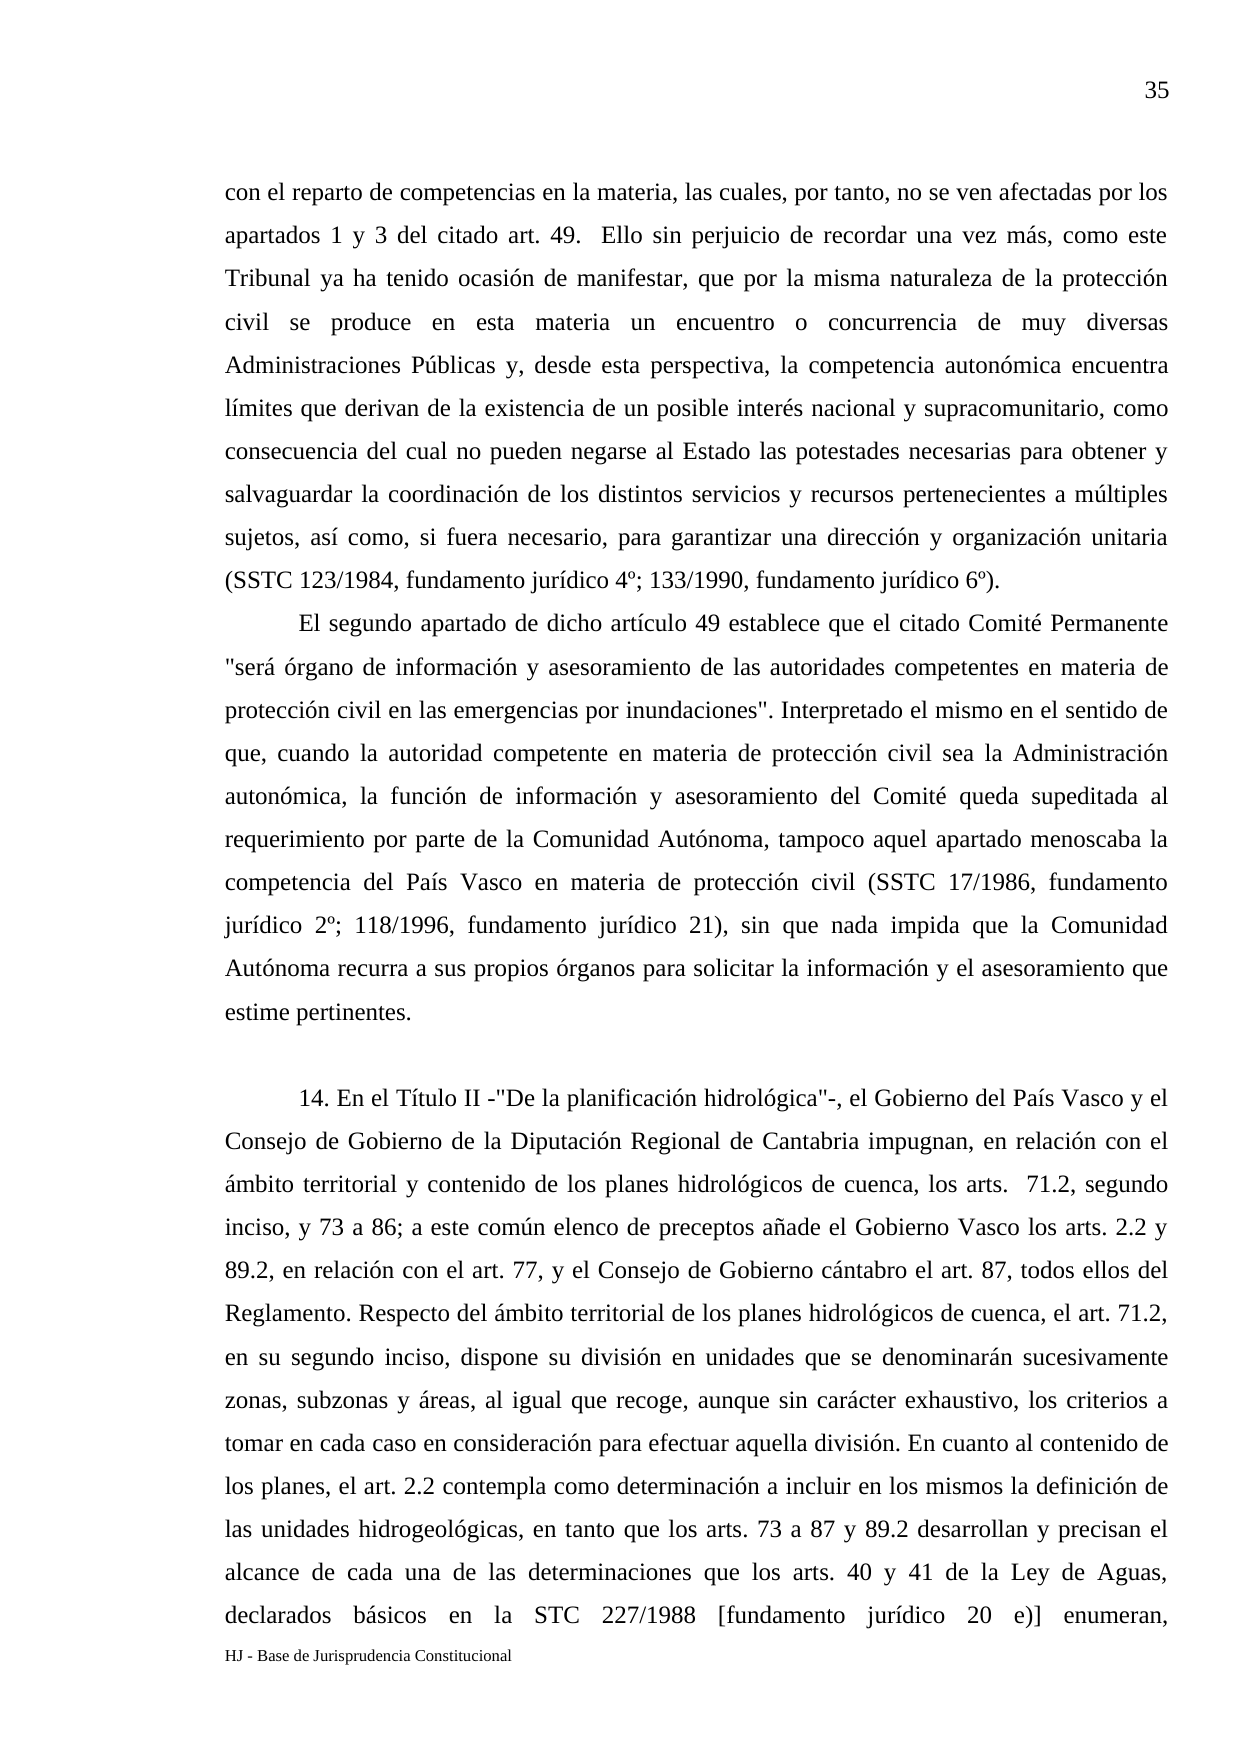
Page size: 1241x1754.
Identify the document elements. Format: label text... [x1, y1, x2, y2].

text El segundo apartado de dicho artículo 49 establece que el citado Comité Permanente "será órgano de información y asesoramiento de las autoridades competentes en materia de protección civil en las emergencias por inundaciones". Interpretado el mismo en el sentido de que, cuando la autoridad competente en materia de protección civil sea la Administración autonómica, la función de información y asesoramiento del Comité queda supeditada al requerimiento por parte de la Comunidad Autónoma, tampoco aquel apartado menoscaba la competencia del País Vasco en materia de protección civil (SSTC 17/1986, fundamento jurídico 2º; 118/1996, fundamento jurídico 21), sin que nada impida que la Comunidad Autónoma recurra a sus propios órganos para solicitar la información y el asesoramiento que estime pertinentes. [224, 608, 1169, 1025]
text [224, 1083, 1169, 1629]
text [224, 177, 1169, 594]
